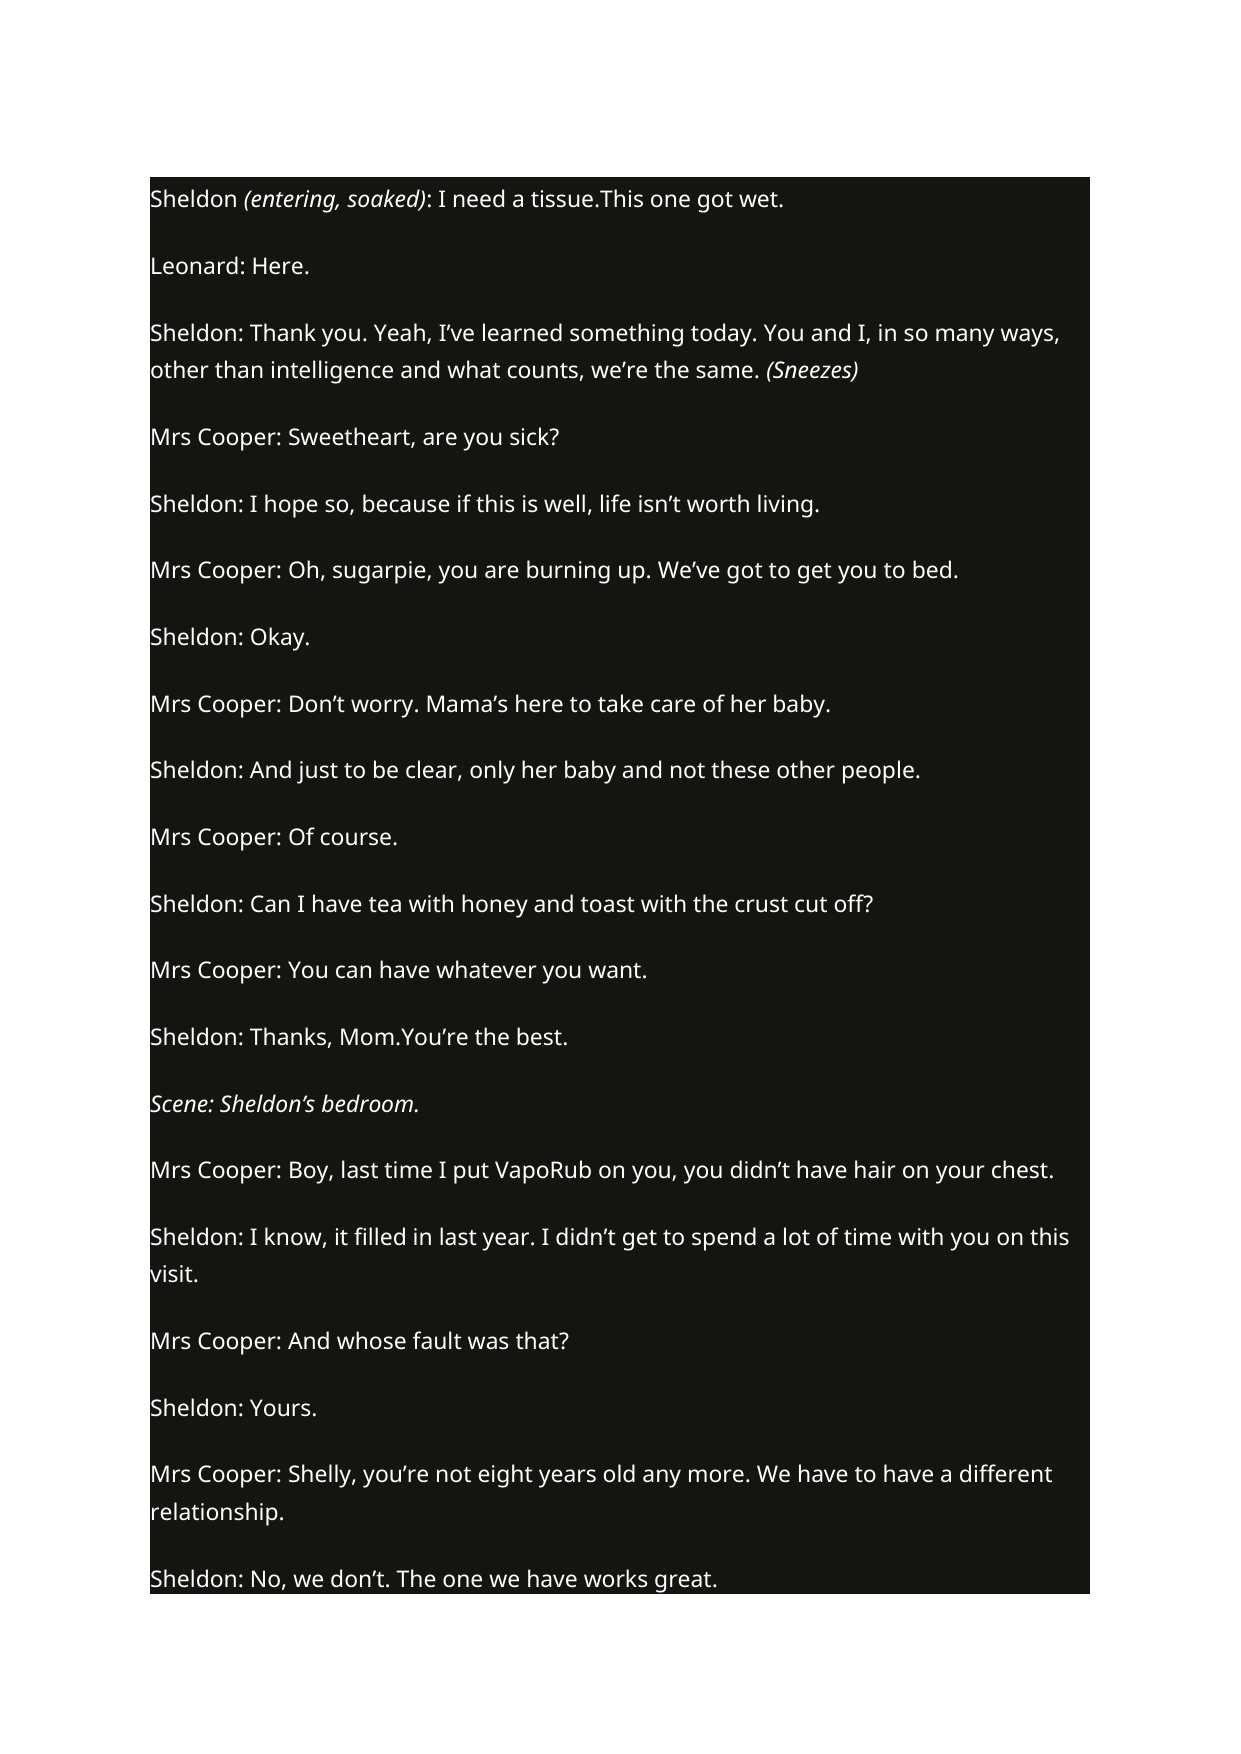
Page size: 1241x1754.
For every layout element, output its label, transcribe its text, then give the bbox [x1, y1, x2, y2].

text Mrs Cooper: Shelly, you’re not eight years old any more. We have to have a different relationship. [150, 1452, 1090, 1527]
text Scene: Sheldon’s bedroom. [150, 1081, 1090, 1119]
text Leonard: Here. [150, 244, 1090, 281]
text Sheldon: Thanks, Mom.You’re the best. [150, 1015, 1090, 1052]
text Sheldon: And just to be clear, only her baby and not these other people. [150, 748, 1090, 786]
text Mrs Cooper: Of course. [150, 815, 1090, 852]
text Mrs Cooper: Boy, last time I put VapoRub on you, you didn’t have hair on your chest. [150, 1148, 1090, 1186]
text Mrs Cooper: And whose fault was that? [150, 1319, 1090, 1356]
text Mrs Cooper: Oh, sugarpie, you are burning up. We’ve got to get you to bed. [150, 548, 1090, 586]
text Mrs Cooper: Sweetheart, are you sick? [150, 415, 1090, 452]
text Sheldon: Thank you. Yeah, I’ve learned something today. You and I, in so many ways, other than intelligence and what counts, we’re the same. (Sneezes) [150, 311, 1090, 386]
text Sheldon (entering, soaked): I need a tissue.This one got wet. [150, 177, 1090, 215]
text Mrs Cooper: Don’t worry. Mama’s here to take care of her baby. [150, 681, 1090, 719]
text Sheldon: Can I have tea with honey and toast with the crust cut off? [150, 881, 1090, 919]
text Sheldon: No, we don’t. The one we have works great. [150, 1556, 1090, 1594]
text Mrs Cooper: You can have whatever you want. [150, 948, 1090, 986]
text Sheldon: Yours. [150, 1386, 1090, 1423]
text Sheldon: Okay. [150, 615, 1090, 652]
text Sheldon: I hope so, because if this is well, life isn’t worth living. [150, 481, 1090, 519]
text Sheldon: I know, it filled in last year. I didn’t get to spend a lot of time with you on this visit. [150, 1215, 1090, 1290]
